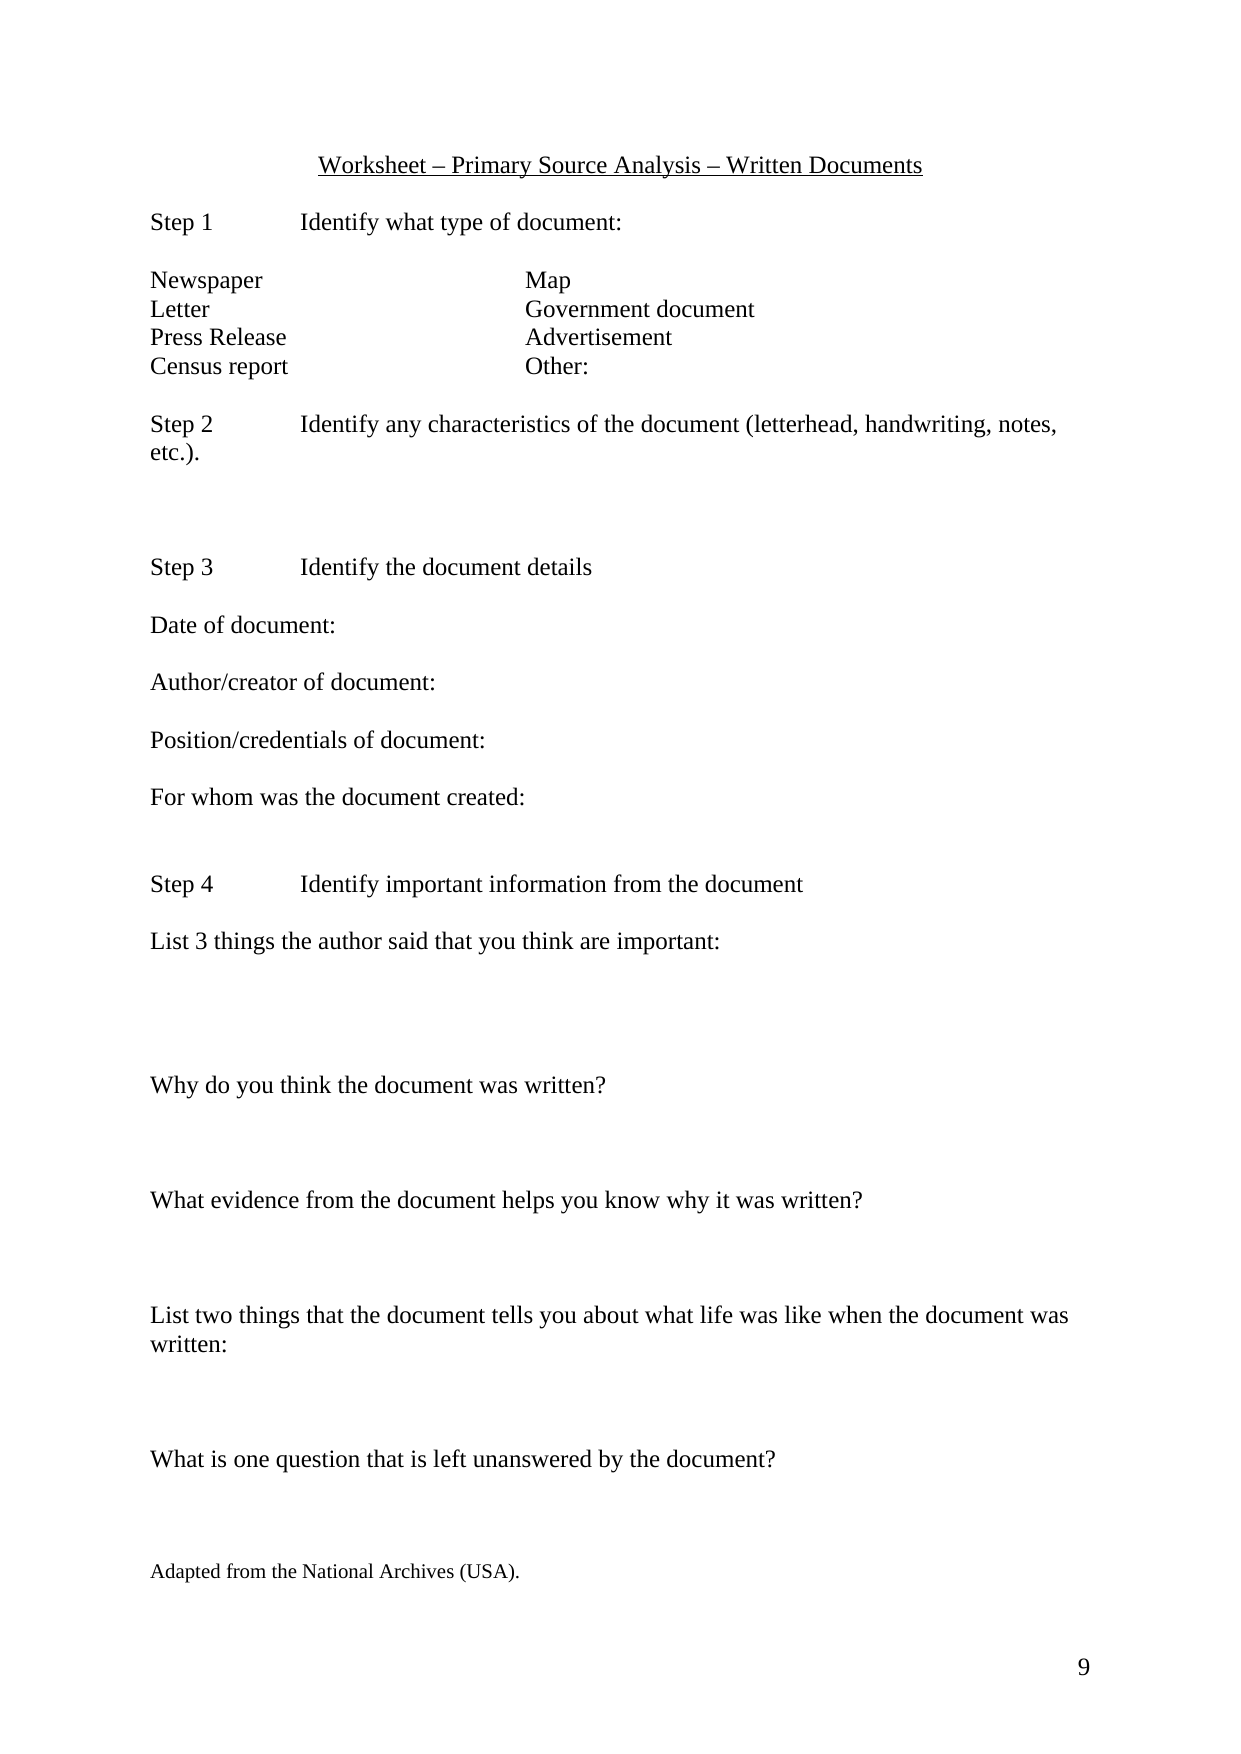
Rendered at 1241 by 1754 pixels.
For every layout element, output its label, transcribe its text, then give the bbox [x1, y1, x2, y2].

text What is one question that is left unanswered by the document? [150, 1444, 1090, 1472]
text Letter Government document [150, 294, 1090, 322]
text For whom was the document created: [150, 782, 1090, 811]
text Why do you think the document was written? [150, 1070, 1090, 1099]
text Newspaper Map [150, 265, 1090, 294]
text List 3 things the author said that you think are important: [150, 926, 1090, 955]
text Adapted from the National Archives (USA). [150, 1559, 1090, 1583]
text Worksheet – Primary Source Analysis – Written Documents [150, 150, 1090, 179]
text Census report Other: [150, 351, 1090, 380]
text Date of document: [150, 610, 1090, 639]
text Step 2 Identify any characteristics of the document (letterhead, handwriting, notes, etc.). [150, 409, 1090, 466]
text Step 1 Identify what type of document: [150, 207, 1090, 236]
text List two things that the document tells you about what life was like when the document was written: [150, 1300, 1090, 1357]
text Position/credentials of document: [150, 725, 1090, 754]
text Author/creator of document: [150, 667, 1090, 696]
text Step 3 Identify the document details [150, 552, 1090, 581]
text Press Release Advertisement [150, 322, 1090, 351]
text Step 4 Identify important information from the document [150, 869, 1090, 897]
text What evidence from the document helps you know why it was written? [150, 1185, 1090, 1214]
